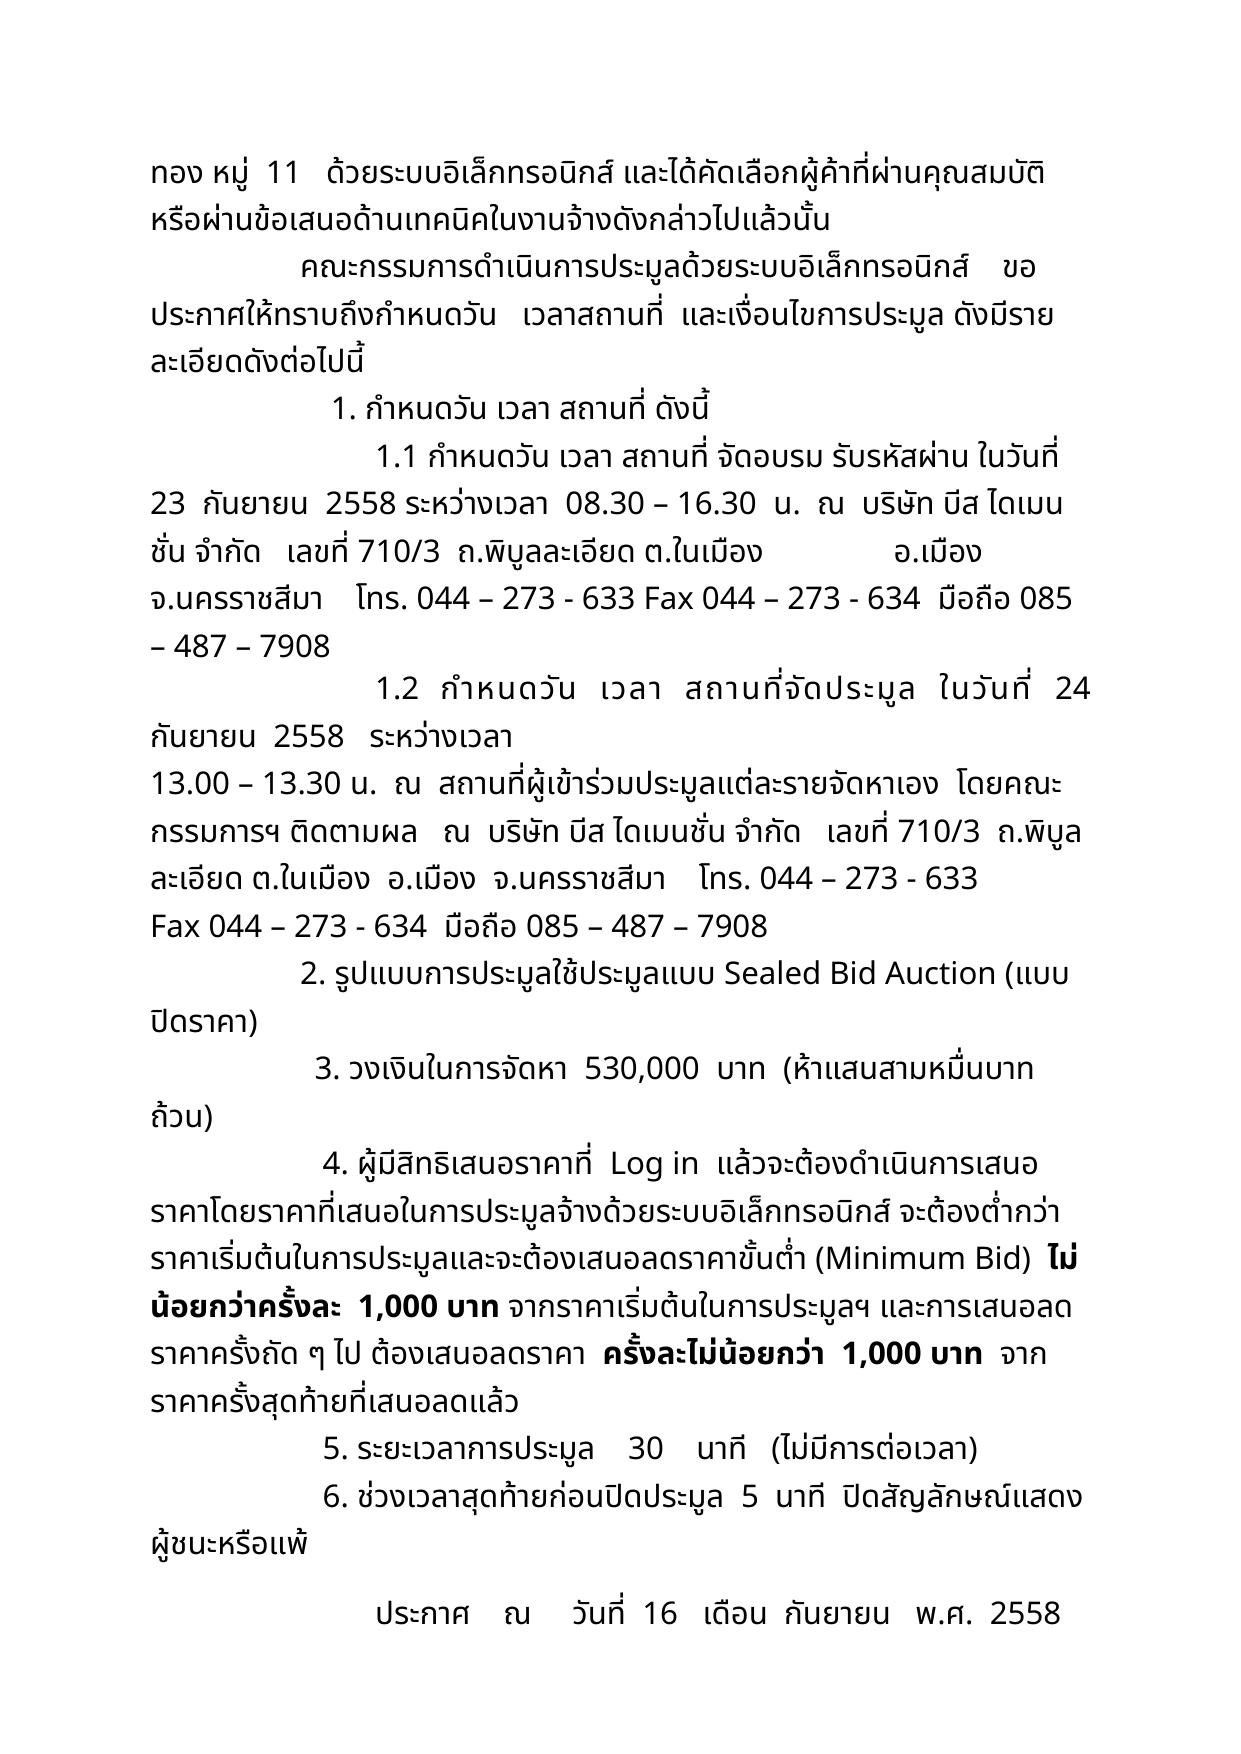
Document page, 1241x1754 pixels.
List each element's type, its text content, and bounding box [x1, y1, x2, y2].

text คณะกรรมการดำเนินการประมูลด้วยระบบอิเล็กทรอนิกส์ ขอประกาศให้ทราบถึงกำหนดวัน เวลาสถานที่ และเงื่อนไขการประมูล ดังมีรายละเอียดดังต่อไปนี้ [150, 245, 1090, 386]
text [150, 150, 1090, 245]
text 4. ผู้มีสิทธิเสนอราคาที่ Log in แล้วจะต้องดำเนินการเสนอราคาโดยราคาที่เสนอในการประมูลจ้างด้วยระบบอิเล็กทรอนิกส์ จะต้องต่ำกว่าราคาเริ่มต้นในการประมูลและจะต้องเสนอลดราคาขั้นต่ำ (Minimum Bid) ไม่น้อยกว่าครั้งละ 1,000 บาท จากราคาเริ่มต้นในการประมูลฯ และการเสนอลดราคาครั้งถัด ๆ ไป ต้องเสนอลดราคา ครั้งละไม่น้อยกว่า 1,000 บาท จากราคาครั้งสุดท้ายที่เสนอลดแล้ว [150, 1141, 1090, 1426]
text 5. ระยะเวลาการประมูล 30 นาที (ไม่มีการต่อเวลา) [150, 1426, 1090, 1473]
text 1. กำหนดวัน เวลา สถานที่ ดังนี้ [150, 386, 1125, 434]
text 1.1 กำหนดวัน เวลา สถานที่ จัดอบรม รับรหัสผ่าน ในวันที่ 23 กันยายน 2558 ระหว่างเวลา 08.30 – 16.30 น. ณ บริษัท บีส ไดเมนชั่น จำกัด เลขที่ 710/3 ถ.พิบูลละเอียด ต.ในเมือง อ.เมือง จ.นครราชสีมา โทร. 044 – 273 - 633 Fax 044 – 273 - 634 มือถือ 085 – 487 – 7908 [150, 434, 1090, 666]
text 6. ช่วงเวลาสุดท้ายก่อนปิดประมูล 5 นาที ปิดสัญลักษณ์แสดงผู้ชนะหรือแพ้ [150, 1473, 1090, 1568]
text ประกาศ ณ วันที่ 16 เดือน กันยายน พ.ศ. 2558 [300, 1591, 1090, 1638]
text 3. วงเงินในการจัดหา 530,000 บาท (ห้าแสนสามหมื่นบาทถ้วน) [150, 1046, 1090, 1141]
text 1.2 กำหนดวัน เวลา สถานที่จัดประมูล ในวันที่ 24 กันยายน 2558 ระหว่างเวลา [150, 666, 1090, 761]
text 2. รูปแบบการประมูลใช้ประมูลแบบ Sealed Bid Auction (แบบปิดราคา) [150, 951, 1090, 1046]
text 13.00 – 13.30 น. ณ สถานที่ผู้เข้าร่วมประมูลแต่ละรายจัดหาเอง โดยคณะกรรมการฯ ติดตามผล ณ บริษัท บีส ไดเมนชั่น จำกัด เลขที่ 710/3 ถ.พิบูลละเอียด ต.ในเมือง อ.เมือง จ.นครราชสีมา โทร. 044 – 273 - 633 Fax 044 – 273 - 634 มือถือ 085 – 487 – 7908 [150, 761, 1090, 951]
